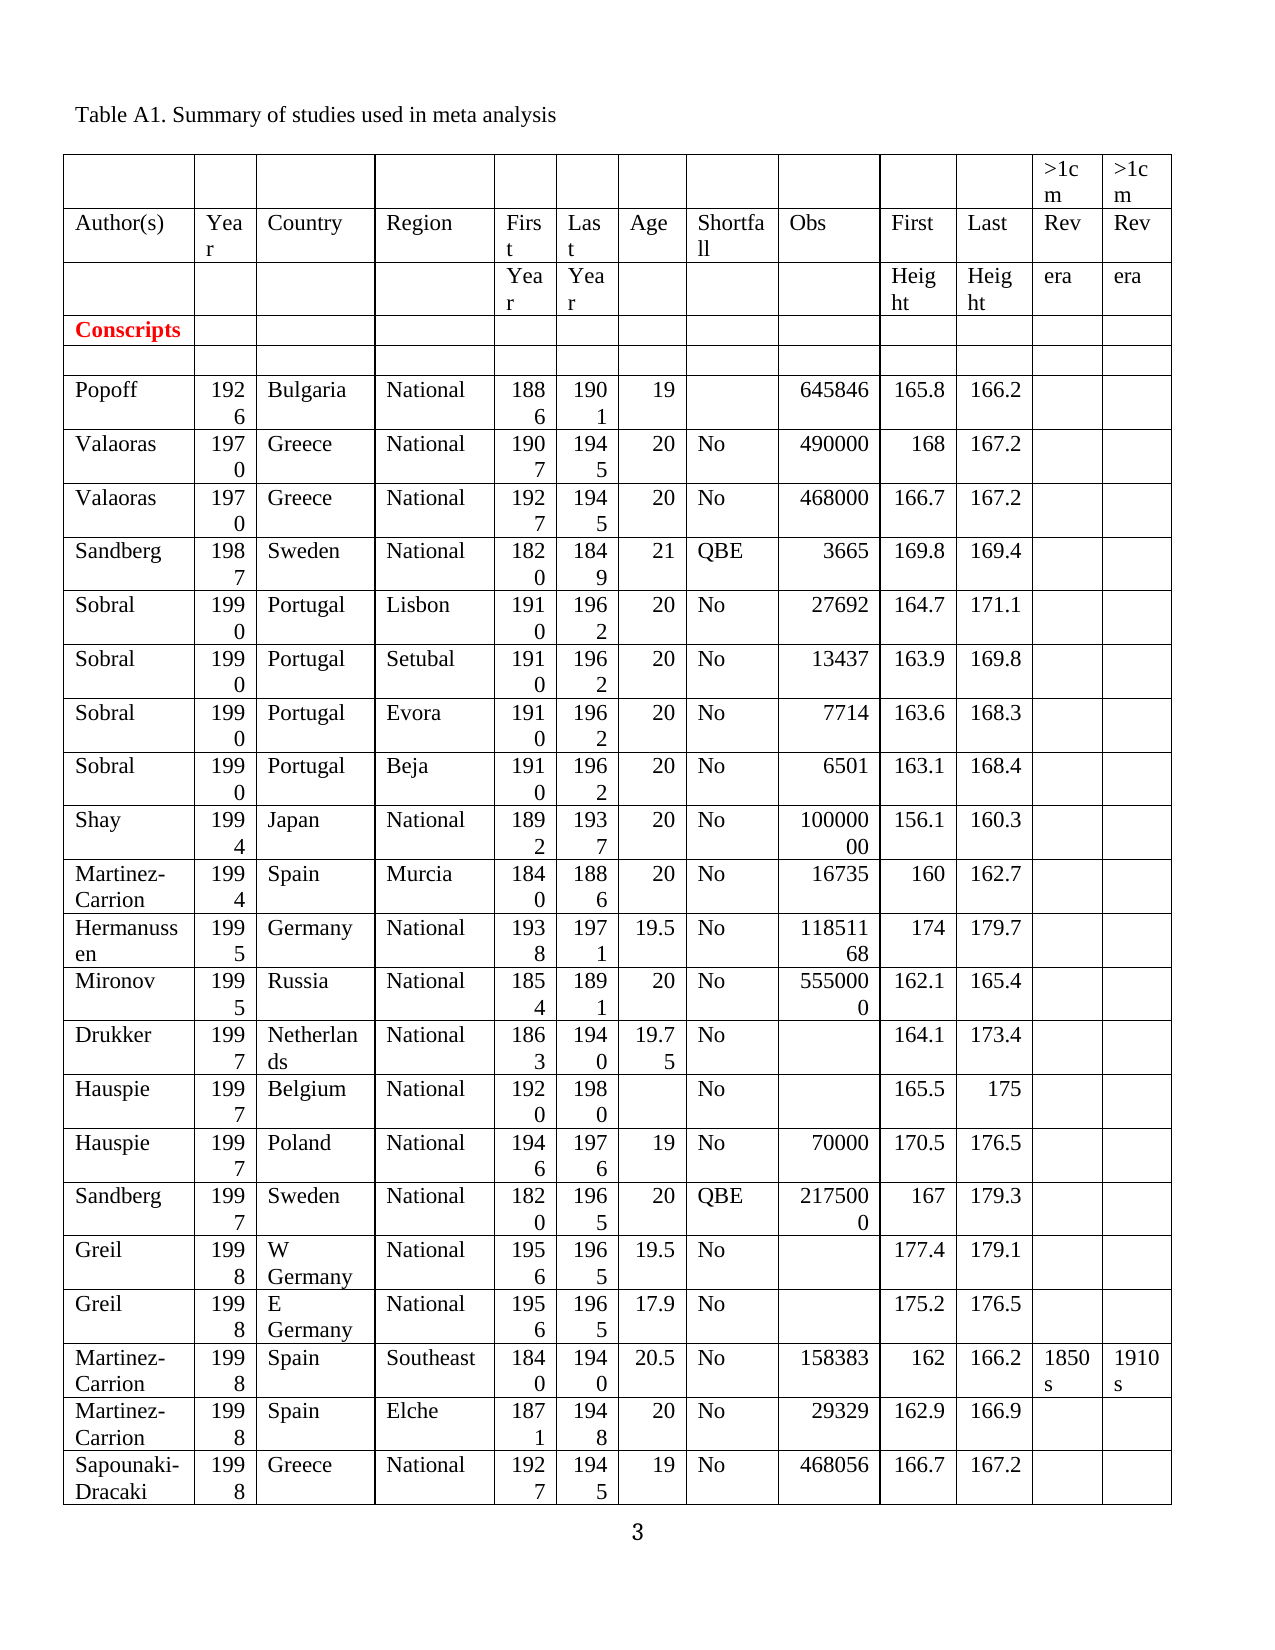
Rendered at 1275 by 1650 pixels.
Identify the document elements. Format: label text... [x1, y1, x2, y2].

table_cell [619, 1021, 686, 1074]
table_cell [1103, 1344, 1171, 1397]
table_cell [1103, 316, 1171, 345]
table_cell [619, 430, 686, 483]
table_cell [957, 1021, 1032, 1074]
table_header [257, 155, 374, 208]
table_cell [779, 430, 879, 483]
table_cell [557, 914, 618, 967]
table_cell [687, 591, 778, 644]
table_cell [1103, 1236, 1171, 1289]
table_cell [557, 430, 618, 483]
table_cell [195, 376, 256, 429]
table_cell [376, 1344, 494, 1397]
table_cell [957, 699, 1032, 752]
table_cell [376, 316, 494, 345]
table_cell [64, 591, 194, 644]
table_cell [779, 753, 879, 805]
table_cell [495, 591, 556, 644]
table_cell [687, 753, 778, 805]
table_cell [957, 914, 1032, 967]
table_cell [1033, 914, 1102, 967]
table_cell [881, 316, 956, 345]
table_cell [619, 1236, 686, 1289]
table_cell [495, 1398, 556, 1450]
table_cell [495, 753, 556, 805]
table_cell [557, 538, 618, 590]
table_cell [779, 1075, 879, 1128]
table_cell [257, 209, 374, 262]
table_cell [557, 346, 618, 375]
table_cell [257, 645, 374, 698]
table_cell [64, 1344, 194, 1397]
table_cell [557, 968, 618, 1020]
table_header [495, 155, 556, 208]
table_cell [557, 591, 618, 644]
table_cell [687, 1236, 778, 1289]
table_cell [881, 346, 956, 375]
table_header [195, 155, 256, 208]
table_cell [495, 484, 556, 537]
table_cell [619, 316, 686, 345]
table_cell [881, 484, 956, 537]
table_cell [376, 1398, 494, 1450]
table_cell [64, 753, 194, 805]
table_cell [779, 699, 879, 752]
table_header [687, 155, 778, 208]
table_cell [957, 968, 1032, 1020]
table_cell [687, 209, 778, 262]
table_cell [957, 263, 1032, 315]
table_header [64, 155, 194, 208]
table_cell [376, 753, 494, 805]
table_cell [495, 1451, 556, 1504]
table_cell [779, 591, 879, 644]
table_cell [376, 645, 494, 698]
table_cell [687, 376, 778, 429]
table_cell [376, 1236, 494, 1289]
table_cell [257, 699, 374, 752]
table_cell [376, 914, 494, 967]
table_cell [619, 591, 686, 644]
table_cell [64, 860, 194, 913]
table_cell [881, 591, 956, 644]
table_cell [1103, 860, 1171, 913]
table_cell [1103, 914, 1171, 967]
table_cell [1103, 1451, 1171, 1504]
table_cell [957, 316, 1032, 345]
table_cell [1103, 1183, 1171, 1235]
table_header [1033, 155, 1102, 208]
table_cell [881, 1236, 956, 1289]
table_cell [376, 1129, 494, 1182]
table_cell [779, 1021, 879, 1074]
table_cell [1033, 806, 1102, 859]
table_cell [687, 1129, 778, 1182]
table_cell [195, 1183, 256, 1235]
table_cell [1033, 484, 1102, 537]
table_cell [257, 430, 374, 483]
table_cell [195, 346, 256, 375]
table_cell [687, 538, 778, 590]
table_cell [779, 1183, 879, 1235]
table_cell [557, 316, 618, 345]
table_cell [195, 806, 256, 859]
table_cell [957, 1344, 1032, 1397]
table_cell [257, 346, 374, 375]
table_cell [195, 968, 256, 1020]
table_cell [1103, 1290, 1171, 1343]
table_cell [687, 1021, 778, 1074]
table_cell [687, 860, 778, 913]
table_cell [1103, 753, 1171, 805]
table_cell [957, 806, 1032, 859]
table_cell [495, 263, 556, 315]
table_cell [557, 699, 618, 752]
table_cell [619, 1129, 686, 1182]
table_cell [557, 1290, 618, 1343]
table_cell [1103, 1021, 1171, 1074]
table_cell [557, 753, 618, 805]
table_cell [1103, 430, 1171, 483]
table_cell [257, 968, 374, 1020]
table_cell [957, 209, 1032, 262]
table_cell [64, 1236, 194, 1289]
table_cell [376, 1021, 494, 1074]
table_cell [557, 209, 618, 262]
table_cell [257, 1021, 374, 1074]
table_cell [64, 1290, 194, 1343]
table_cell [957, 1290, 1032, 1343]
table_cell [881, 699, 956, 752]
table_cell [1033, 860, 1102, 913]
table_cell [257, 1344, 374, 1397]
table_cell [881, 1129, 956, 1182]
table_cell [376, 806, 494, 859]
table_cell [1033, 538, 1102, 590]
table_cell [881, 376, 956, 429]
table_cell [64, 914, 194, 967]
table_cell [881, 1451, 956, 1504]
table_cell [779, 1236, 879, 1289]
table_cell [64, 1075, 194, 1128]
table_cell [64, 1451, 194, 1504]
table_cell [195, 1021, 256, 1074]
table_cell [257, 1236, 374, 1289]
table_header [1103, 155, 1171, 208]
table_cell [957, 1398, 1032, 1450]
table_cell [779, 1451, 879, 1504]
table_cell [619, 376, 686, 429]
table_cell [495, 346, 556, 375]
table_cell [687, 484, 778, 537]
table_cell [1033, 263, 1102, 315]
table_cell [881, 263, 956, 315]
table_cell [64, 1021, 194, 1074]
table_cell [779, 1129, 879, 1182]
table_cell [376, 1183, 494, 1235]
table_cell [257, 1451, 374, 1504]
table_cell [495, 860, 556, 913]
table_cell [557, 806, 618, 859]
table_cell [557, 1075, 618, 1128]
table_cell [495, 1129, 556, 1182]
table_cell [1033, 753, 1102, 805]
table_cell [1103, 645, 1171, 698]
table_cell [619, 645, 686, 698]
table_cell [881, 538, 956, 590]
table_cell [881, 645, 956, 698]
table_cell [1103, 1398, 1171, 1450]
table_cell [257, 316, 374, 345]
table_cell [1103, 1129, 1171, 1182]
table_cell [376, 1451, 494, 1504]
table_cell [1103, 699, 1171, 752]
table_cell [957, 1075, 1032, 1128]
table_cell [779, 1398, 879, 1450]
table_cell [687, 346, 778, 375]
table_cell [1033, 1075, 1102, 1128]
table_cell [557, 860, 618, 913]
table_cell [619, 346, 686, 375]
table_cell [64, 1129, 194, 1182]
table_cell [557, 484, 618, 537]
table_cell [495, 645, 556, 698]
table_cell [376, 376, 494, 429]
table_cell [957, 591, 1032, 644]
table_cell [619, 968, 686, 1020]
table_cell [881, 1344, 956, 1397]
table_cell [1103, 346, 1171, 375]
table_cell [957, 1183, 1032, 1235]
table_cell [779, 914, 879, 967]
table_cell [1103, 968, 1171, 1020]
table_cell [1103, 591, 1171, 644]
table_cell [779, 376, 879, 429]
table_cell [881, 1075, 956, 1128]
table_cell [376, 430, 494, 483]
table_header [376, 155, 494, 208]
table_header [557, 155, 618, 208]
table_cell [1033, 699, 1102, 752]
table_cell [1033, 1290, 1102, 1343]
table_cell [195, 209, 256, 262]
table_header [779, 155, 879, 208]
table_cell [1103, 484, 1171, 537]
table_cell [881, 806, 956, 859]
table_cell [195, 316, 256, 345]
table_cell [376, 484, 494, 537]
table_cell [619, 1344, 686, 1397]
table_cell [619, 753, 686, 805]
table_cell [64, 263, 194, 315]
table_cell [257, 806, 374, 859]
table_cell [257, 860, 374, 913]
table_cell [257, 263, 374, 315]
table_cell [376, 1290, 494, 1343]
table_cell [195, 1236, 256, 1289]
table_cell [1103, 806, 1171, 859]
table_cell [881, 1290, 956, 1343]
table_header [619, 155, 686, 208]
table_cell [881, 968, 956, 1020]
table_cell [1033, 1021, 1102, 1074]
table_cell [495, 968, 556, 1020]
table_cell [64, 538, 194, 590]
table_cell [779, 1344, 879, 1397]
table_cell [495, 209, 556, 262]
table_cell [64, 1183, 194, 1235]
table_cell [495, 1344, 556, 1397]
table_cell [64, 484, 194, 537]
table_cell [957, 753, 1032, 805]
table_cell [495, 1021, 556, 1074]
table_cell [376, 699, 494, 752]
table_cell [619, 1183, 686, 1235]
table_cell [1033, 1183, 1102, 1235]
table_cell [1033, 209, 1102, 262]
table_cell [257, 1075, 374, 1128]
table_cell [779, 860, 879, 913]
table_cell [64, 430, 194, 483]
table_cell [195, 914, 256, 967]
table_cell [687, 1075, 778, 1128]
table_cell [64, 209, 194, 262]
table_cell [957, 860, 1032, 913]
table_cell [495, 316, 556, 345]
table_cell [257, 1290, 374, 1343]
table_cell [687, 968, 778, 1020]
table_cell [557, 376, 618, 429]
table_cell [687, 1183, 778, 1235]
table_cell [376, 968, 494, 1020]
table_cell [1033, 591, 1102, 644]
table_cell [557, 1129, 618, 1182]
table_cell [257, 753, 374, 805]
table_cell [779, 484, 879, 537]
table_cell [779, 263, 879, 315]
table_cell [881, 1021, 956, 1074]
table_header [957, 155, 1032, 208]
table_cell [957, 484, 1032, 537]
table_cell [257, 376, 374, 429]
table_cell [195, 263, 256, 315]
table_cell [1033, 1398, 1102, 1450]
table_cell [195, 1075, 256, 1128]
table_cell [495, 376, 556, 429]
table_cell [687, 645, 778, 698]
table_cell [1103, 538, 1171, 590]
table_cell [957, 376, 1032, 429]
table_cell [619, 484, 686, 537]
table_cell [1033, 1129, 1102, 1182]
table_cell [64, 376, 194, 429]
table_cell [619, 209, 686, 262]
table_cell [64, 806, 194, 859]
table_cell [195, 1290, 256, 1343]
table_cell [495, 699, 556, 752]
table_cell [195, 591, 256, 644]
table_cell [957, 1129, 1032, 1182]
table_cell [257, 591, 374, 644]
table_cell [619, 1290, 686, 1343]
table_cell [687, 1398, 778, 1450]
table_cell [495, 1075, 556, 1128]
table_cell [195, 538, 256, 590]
text Table A1. Summary of studies used in meta analysis [75, 101, 1200, 128]
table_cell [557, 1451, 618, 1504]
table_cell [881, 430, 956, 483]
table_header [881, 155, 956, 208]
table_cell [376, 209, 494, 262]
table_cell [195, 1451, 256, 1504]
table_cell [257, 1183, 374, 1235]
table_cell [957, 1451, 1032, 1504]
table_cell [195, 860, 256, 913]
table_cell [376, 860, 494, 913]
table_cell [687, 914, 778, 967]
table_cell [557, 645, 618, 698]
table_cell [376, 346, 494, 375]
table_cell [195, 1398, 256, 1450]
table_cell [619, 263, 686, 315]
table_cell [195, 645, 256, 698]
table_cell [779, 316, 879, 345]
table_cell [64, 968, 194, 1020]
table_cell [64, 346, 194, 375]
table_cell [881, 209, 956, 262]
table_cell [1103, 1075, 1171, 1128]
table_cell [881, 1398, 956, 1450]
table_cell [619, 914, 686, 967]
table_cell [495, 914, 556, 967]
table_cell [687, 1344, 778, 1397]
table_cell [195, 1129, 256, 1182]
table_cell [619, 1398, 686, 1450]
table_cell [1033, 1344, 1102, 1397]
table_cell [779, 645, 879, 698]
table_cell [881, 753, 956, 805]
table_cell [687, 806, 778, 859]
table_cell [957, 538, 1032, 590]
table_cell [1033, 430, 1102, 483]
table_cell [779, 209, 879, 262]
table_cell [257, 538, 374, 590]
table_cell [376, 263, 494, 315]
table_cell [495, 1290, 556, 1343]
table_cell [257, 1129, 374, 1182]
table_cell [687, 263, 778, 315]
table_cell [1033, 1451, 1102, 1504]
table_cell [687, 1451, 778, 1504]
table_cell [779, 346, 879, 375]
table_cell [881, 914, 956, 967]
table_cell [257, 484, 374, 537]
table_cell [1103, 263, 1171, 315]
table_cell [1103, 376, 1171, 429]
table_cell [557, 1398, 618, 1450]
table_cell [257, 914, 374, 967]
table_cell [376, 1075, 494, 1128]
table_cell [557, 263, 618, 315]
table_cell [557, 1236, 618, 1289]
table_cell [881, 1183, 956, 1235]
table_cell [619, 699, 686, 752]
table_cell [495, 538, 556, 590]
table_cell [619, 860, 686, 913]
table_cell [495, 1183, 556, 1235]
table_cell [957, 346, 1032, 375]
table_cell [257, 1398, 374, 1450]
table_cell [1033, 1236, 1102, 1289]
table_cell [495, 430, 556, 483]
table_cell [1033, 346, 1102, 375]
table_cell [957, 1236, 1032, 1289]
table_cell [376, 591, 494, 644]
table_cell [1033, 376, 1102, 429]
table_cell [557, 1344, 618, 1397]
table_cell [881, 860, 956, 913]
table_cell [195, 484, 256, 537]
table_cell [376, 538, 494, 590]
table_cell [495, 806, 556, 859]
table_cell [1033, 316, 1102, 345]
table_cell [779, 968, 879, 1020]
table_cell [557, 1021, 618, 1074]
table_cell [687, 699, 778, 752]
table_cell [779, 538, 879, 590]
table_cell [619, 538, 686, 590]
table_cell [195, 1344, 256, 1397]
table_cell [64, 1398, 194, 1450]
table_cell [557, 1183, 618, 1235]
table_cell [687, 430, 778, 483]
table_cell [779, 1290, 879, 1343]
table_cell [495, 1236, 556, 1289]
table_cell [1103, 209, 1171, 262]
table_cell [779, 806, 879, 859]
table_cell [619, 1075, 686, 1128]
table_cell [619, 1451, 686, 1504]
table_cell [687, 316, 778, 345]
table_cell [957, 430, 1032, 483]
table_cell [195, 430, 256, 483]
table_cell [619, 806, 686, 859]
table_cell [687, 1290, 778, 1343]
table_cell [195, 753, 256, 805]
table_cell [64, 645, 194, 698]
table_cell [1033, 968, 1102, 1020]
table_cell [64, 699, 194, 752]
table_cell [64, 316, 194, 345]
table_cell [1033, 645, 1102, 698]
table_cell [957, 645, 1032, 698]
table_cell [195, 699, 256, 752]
